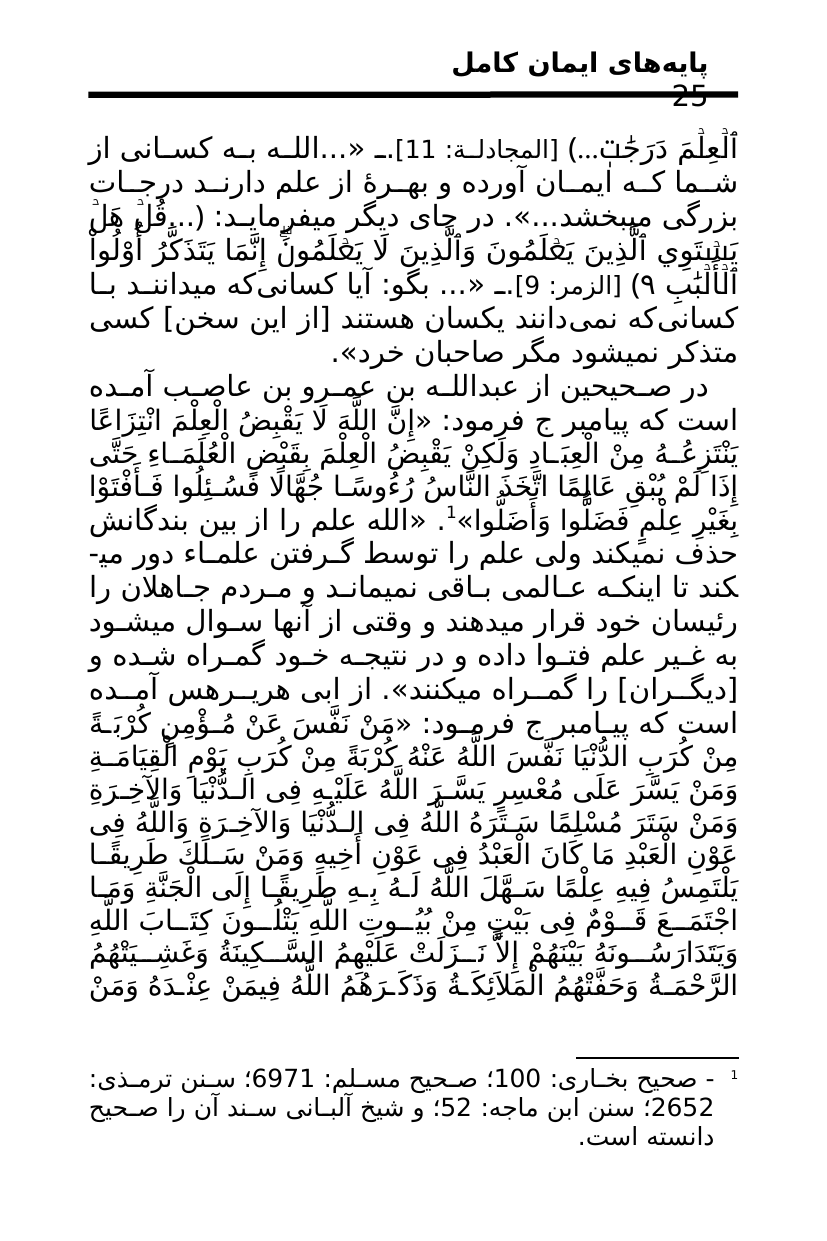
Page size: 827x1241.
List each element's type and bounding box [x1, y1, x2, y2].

text [89, 132, 738, 369]
text [89, 369, 738, 1002]
